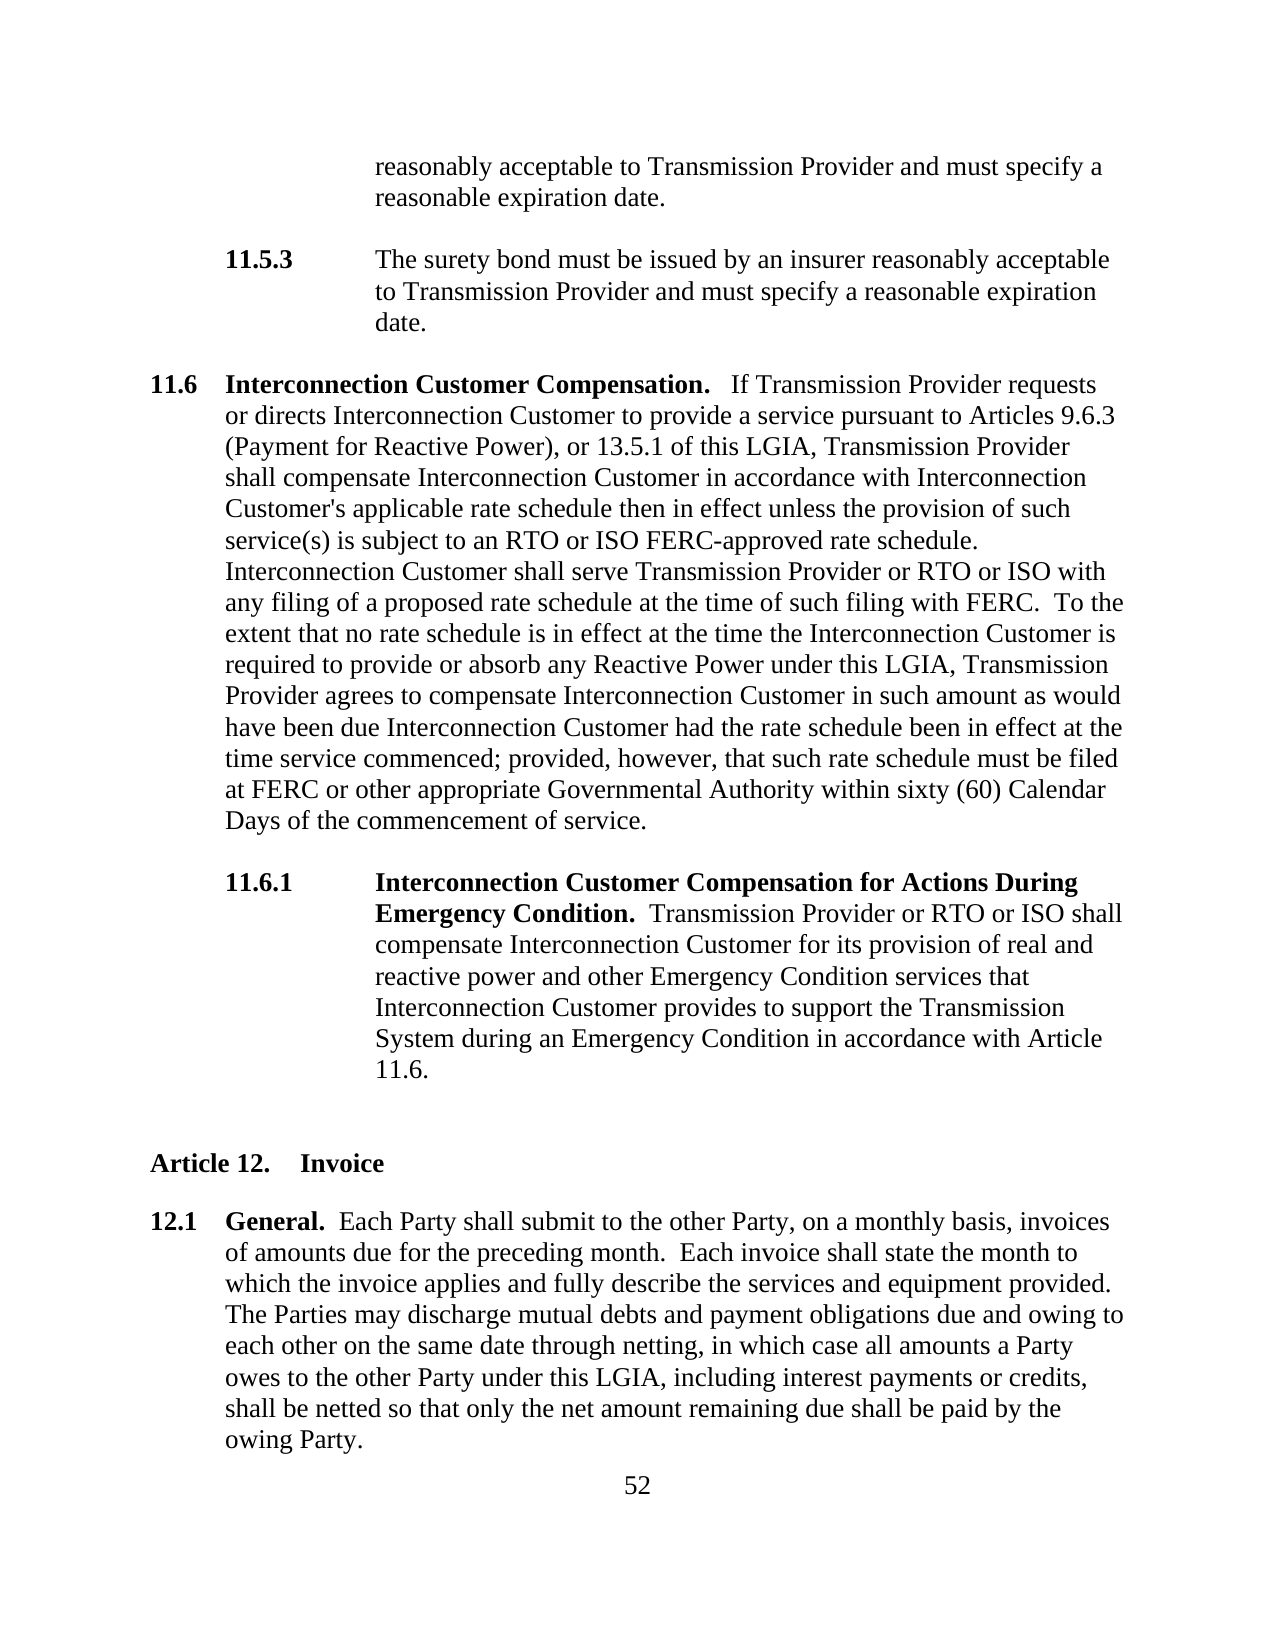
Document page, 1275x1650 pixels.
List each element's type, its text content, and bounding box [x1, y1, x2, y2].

subtitle 11.6 Interconnection Customer Compensation . If Transmission Provider requests or directs Interconnection Customer to provide a service pursuant to Articles 9.6.3 (Payment for Reactive Power), or 13.5.1 of this LGIA, Transmission Provider shall compensate Interconnection Customer in accordance with Interconnection Customer's applicable rate schedule then in effect unless the provision of such service(s) is subject to an RTO or ISO FERC-approved rate schedule. Interconnection Customer shall serve Transmission Provider or RTO or ISO with any filing of a proposed rate schedule at the time of such filing with FERC. To the extent that no rate schedule is in effect at the time the Interconnection Customer is required to provide or absorb any Reactive Power under this LGIA, Transmission Provider agrees to compensate Interconnection Customer in such amount as would have been due Interconnection Customer had the rate schedule been in effect at the time service commenced; provided, however, that such rate schedule must be filed at FERC or other appropriate Governmental Authority within sixty (60) Calendar Days of the commencement of service. [150, 368, 1125, 835]
subtitle Article 12. Invoice [150, 1147, 1125, 1178]
subtitle 12.1 General . Each Party shall submit to the other Party, on a monthly basis, invoices of amounts due for the preceding month. Each invoice shall state the month to which the invoice applies and fully describe the services and equipment provided. The Parties may discharge mutual debts and payment obligations due and owing to each other on the same date through netting, in which case all amounts a Party owes to the other Party under this LGIA, including interest payments or credits, shall be netted so that only the net amount remaining due shall be paid by the owing Party. [150, 1205, 1125, 1454]
subtitle 11.6.1 Interconnection Customer Compensation for Actions During Emergency Condition . Transmission Provider or RTO or ISO shall compensate Interconnection Customer for its provision of real and reactive power and other Emergency Condition services that Interconnection Customer provides to support the Transmission System during an Emergency Condition in accordance with Article 11.6. [150, 866, 1125, 1084]
subtitle 11.5.3 The surety bond must be issued by an insurer reasonably acceptable to Transmission Provider and must specify a reasonable expiration date. [150, 243, 1125, 337]
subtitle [150, 150, 1125, 212]
